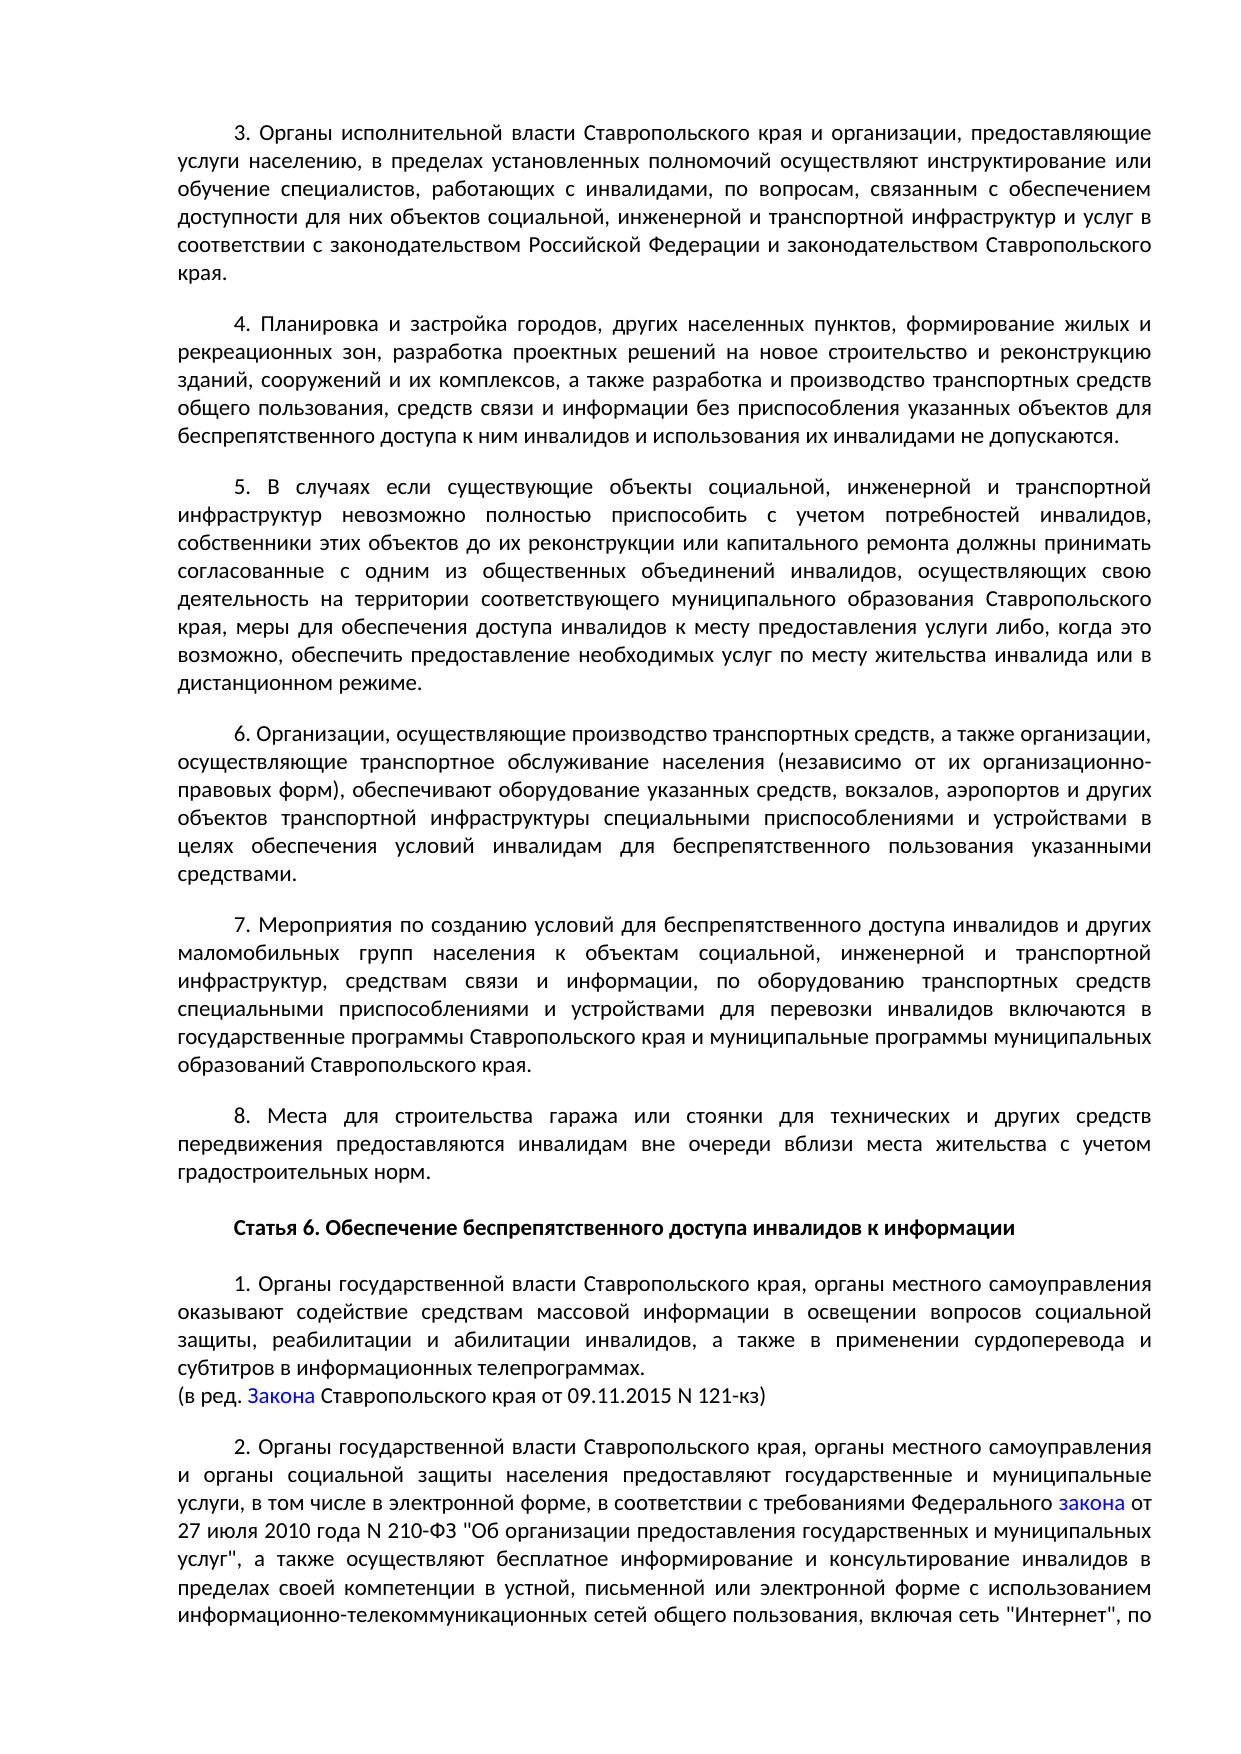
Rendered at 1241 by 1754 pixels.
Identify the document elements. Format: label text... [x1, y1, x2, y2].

text 7. Мероприятия по созданию условий для беспрепятственного доступа инвалидов и других маломобильных групп населения к объектам социальной, инженерной и транспортной инфраструктур, средствам связи и информации, по оборудованию транспортных средств специальными приспособлениями и устройствами для перевозки инвалидов включаются в государственные программы Ставропольского края и муниципальные программы муниципальных образований Ставропольского края. [177, 910, 1152, 1078]
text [177, 1432, 1152, 1629]
text 3. Органы исполнительной власти Ставропольского края и организации, предоставляющие услуги населению, в пределах установленных полномочий осуществляют инструктирование или обучение специалистов, работающих с инвалидами, по вопросам, связанным с обеспечением доступности для них объектов социальной, инженерной и транспортной инфраструктур и услуг в соответствии с законодательством Российской Федерации и законодательством Ставропольского края. [177, 118, 1152, 286]
text 4. Планировка и застройка городов, других населенных пунктов, формирование жилых и рекреационных зон, разработка проектных решений на новое строительство и реконструкцию зданий, сооружений и их комплексов, а также разработка и производство транспортных средств общего пользования, средств связи и информации без приспособления указанных объектов для беспрепятственного доступа к ним инвалидов и использования их инвалидами не допускаются. [177, 309, 1152, 449]
title Статья 6. Обеспечение беспрепятственного доступа инвалидов к информации [177, 1213, 1152, 1241]
text 1. Органы государственной власти Ставропольского края, органы местного самоуправления оказывают содействие средствам массовой информации в освещении вопросов социальной защиты, реабилитации и абилитации инвалидов, а также в применении сурдоперевода и субтитров в информационных телепрограммах. [177, 1269, 1152, 1382]
text 6. Организации, осуществляющие производство транспортных средств, а также организации, осуществляющие транспортное обслуживание населения (независимо от их организационно-правовых форм), обеспечивают оборудование указанных средств, вокзалов, аэропортов и других объектов транспортной инфраструктуры специальными приспособлениями и устройствами в целях обеспечения условий инвалидам для беспрепятственного пользования указанными средствами. [177, 719, 1152, 887]
text 8. Места для строительства гаража или стоянки для технических и других средств передвижения предоставляются инвалидам вне очереди вблизи места жительства с учетом градостроительных норм. [177, 1101, 1152, 1185]
text 5. В случаях если существующие объекты социальной, инженерной и транспортной инфраструктур невозможно полностью приспособить с учетом потребностей инвалидов, собственники этих объектов до их реконструкции или капитального ремонта должны принимать согласованные с одним из общественных объединений инвалидов, осуществляющих свою деятельность на территории соответствующего муниципального образования Ставропольского края, меры для обеспечения доступа инвалидов к месту предоставления услуги либо, когда это возможно, обеспечить предоставление необходимых услуг по месту жительства инвалида или в дистанционном режиме. [177, 472, 1152, 696]
text (в ред. Закона Ставропольского края от 09.11.2015 N 121-кз) [177, 1382, 1152, 1409]
